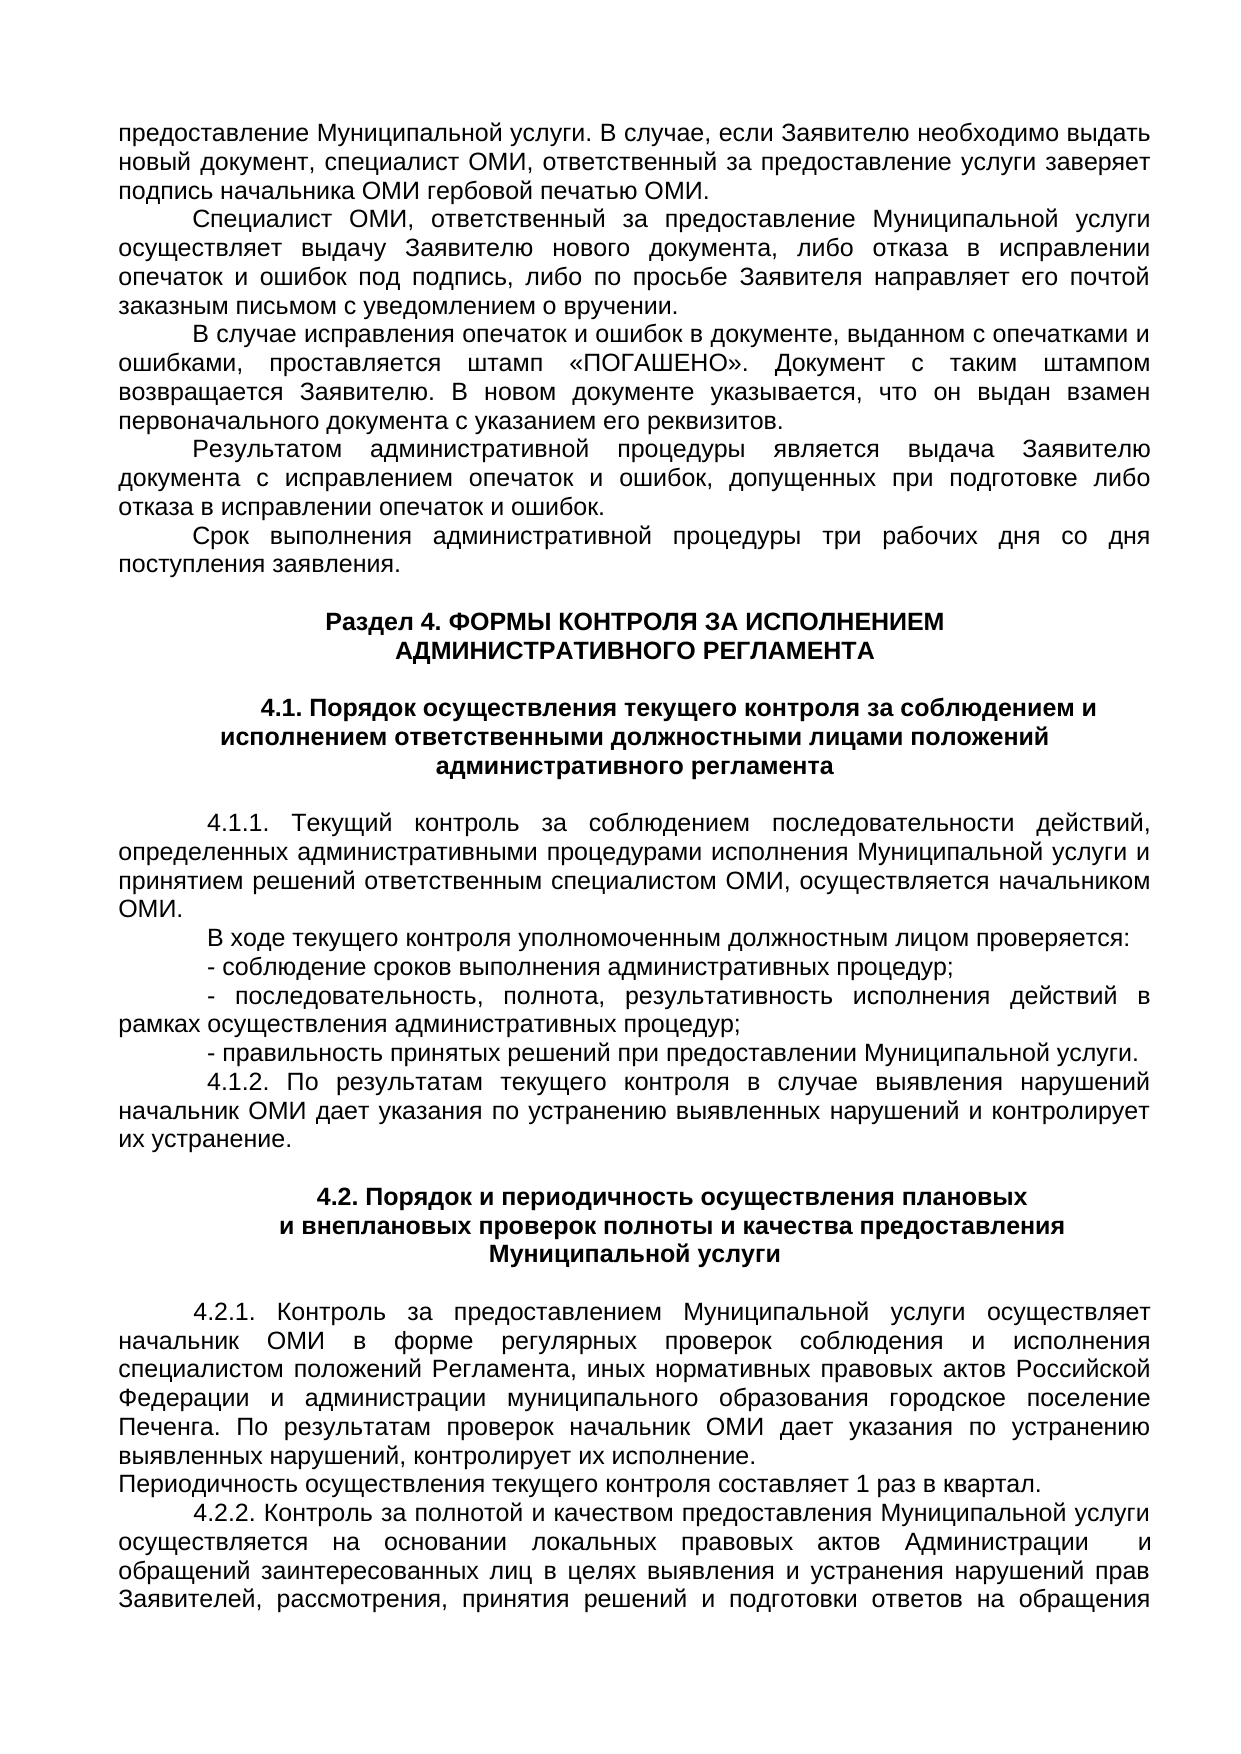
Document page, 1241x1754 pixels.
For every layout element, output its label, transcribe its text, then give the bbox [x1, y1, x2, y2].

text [118, 118, 1152, 204]
text Специалист ОМИ, ответственный за предоставление Муниципальной услуги осуществляет выдачу Заявителю нового документа, либо отказа в исправлении опечаток и ошибок под подпись, либо по просьбе Заявителя направляет его почтой заказным письмом с уведомлением о вручении. [118, 204, 1152, 319]
text 4.1.2. По результатам текущего контроля в случае выявления нарушений начальник ОМИ дает указания по устранению выявленных нарушений и контролирует их устранение. [118, 1067, 1152, 1153]
text В ходе текущего контроля уполномоченным должностным лицом проверяется: [118, 923, 1152, 952]
text 4.1. Порядок осуществления текущего контроля за соблюдением и исполнением ответственными должностными лицами положений административного регламента [118, 693, 1152, 779]
text и внеплановых проверок полноты и качества предоставления Муниципальной услуги [118, 1211, 1152, 1268]
text В случае исправления опечаток и ошибок в документе, выданном с опечатками и ошибками, проставляется штамп «ПОГАШЕНО». Документ с таким штампом возвращается Заявителю. В новом документе указывается, что он выдан взамен первоначального документа с указанием его реквизитов. [118, 319, 1152, 434]
text АДМИНИСТРАТИВНОГО РЕГЛАМЕНТА [118, 636, 1152, 664]
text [118, 1498, 1152, 1613]
text Срок выполнения административной процедуры три рабочих дня со дня поступления заявления. [118, 521, 1152, 578]
text 4.2.1. Контроль за предоставлением Муниципальной услуги осуществляет начальник ОМИ в форме регулярных проверок соблюдения и исполнения специалистом положений Регламента, иных нормативных правовых актов Российской Федерации и администрации муниципального образования городское поселение Печенга. По результатам проверок начальник ОМИ дает указания по устранению выявленных нарушений, контролирует их исполнение. [118, 1297, 1152, 1469]
text Результатом административной процедуры является выдача Заявителю документа с исправлением опечаток и ошибок, допущенных при подготовке либо отказа в исправлении опечаток и ошибок. [118, 434, 1152, 521]
text - правильность принятых решений при предоставлении Муниципальной услуги. [118, 1038, 1152, 1067]
text 4.2. Порядок и периодичность осуществления плановых [118, 1182, 1152, 1211]
text Периодичность осуществления текущего контроля составляет 1 раз в квартал. [118, 1469, 1152, 1498]
text Раздел 4. ФОРМЫ КОНТРОЛЯ ЗА ИСПОЛНЕНИЕМ [118, 607, 1152, 636]
text 4.1.1. Текущий контроль за соблюдением последовательности действий, определенных административными процедурами исполнения Муниципальной услуги и принятием решений ответственным специалистом ОМИ, осуществляется начальником ОМИ. [118, 808, 1152, 923]
text - соблюдение сроков выполнения административных процедур; [118, 952, 1152, 981]
text - последовательность, полнота, результативность исполнения действий в рамках осуществления административных процедур; [118, 981, 1152, 1038]
